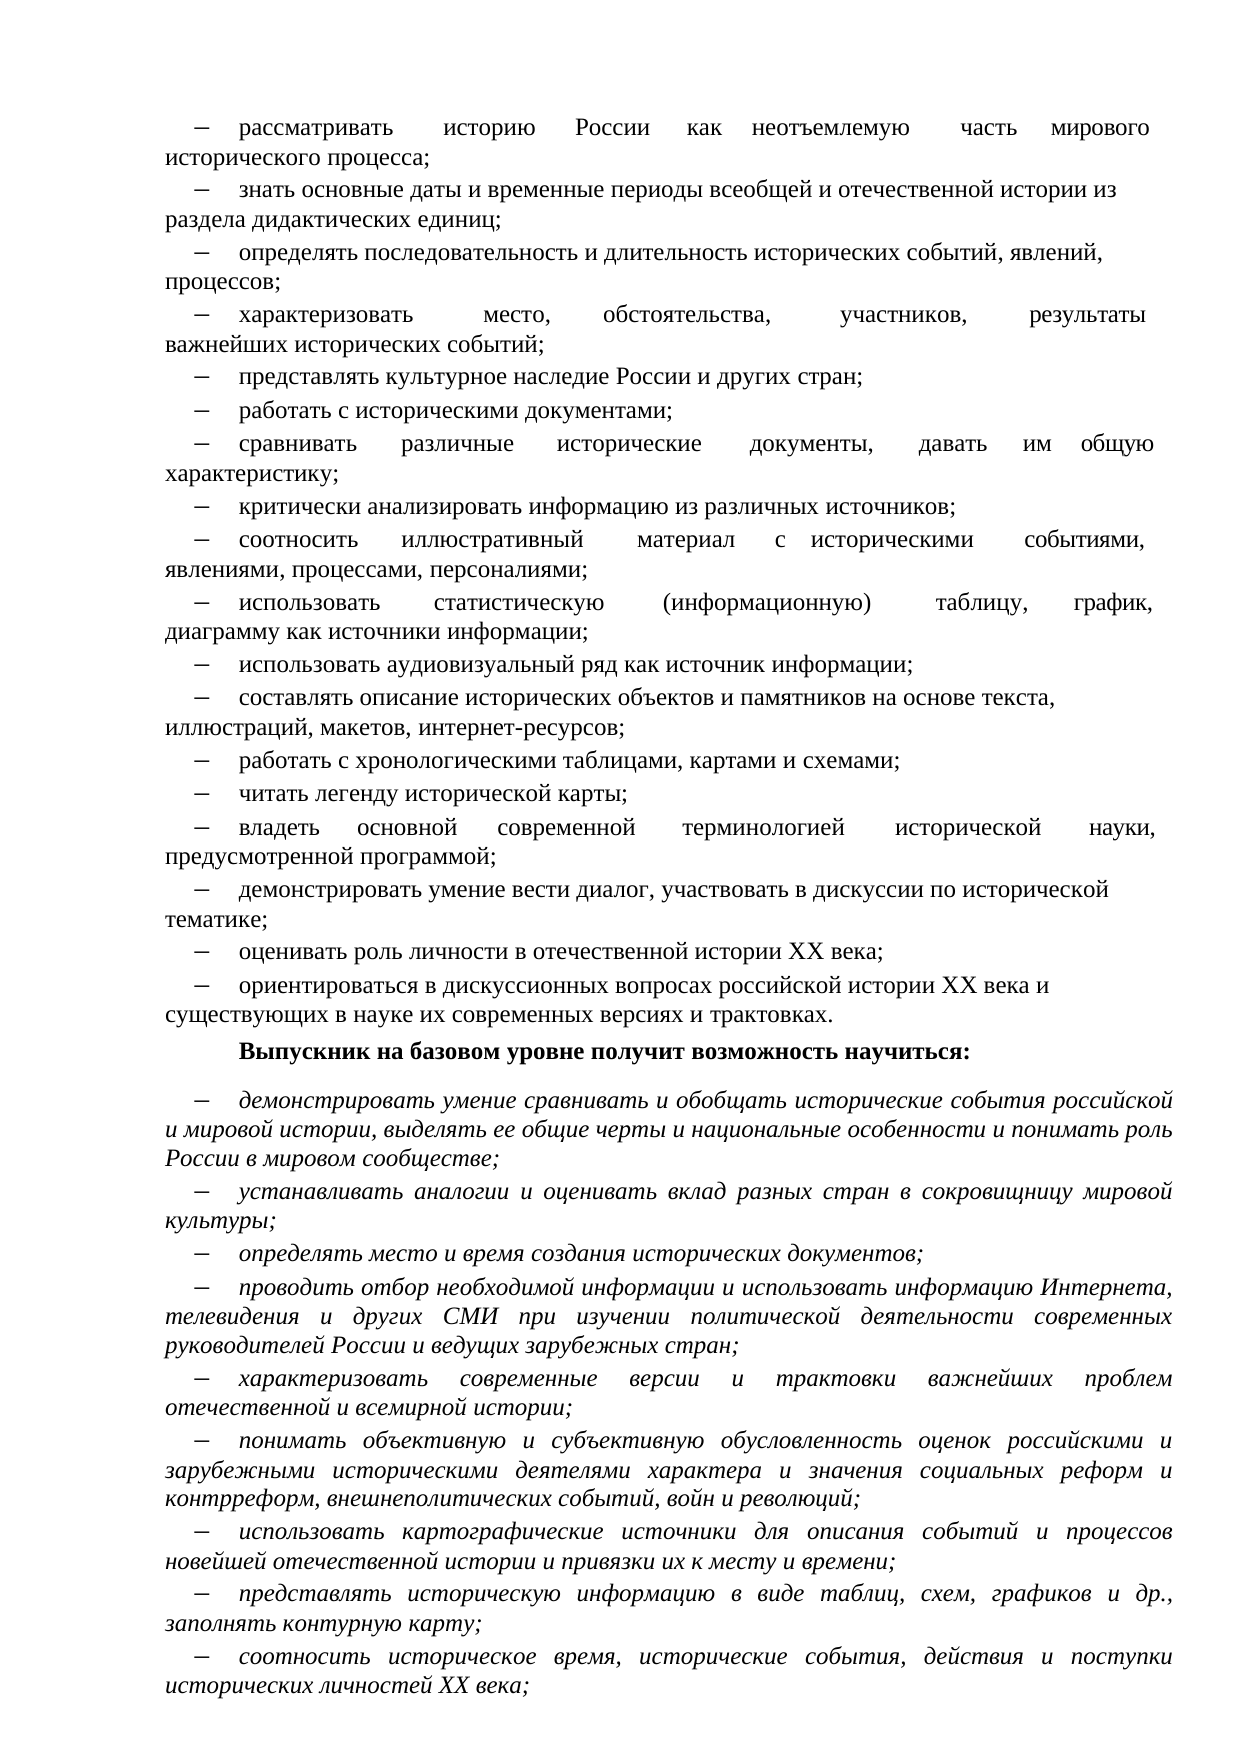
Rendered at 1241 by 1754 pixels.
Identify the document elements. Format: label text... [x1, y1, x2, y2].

list понимать объективную и субъективную обусловленность оценок российскими и зарубежными историческими деятелями характера и значения социальных реформ и контрреформ, внешнеполитических событий, войн и революций; [165, 1421, 1173, 1512]
list использовать статистическую (информационную) таблицу, график, диаграмму как источники информации; [165, 583, 1174, 645]
list работать с хронологическими таблицами, картами и схемами; [194, 741, 1198, 774]
list читать легенду исторической карты; [194, 774, 1198, 808]
list представлять культурное наследие России и других стран; [194, 357, 1198, 391]
list составлять описание исторических объектов и памятников на основе текста, иллюстраций, макетов, интернет-ресурсов; [165, 678, 1173, 741]
list характеризовать место, обстоятельства, участников, результаты важнейших исторических событий; [165, 295, 1173, 357]
list демонстрировать умение вести диалог, участвовать в дискуссии по исторической тематике; [165, 870, 1173, 932]
subtitle Выпускник на базовом уровне получит возможность научиться: [238, 1036, 1198, 1064]
list сравнивать различные исторические документы, давать им общую характеристику; [165, 424, 1173, 487]
list использовать аудиовизуальный ряд как источник информации; [194, 645, 1198, 678]
list демонстрировать умение сравнивать и обобщать исторические события российской и мировой истории, выделять ее общие черты и национальные особенности и понимать роль России в мировом сообществе; [165, 1081, 1173, 1172]
list знать основные даты и временные периоды всеобщей и отечественной истории из раздела дидактических единиц; [165, 171, 1173, 233]
list соотносить иллюстративный материал с историческими событиями, явлениями, процессами, персоналиями; [165, 520, 1173, 583]
list рассматривать историю России как неотъемлемую часть мирового исторического процесса; [165, 108, 1173, 171]
list определять место и время создания исторических документов; [194, 1234, 1198, 1268]
list оценивать роль личности в отечественной истории ХХ века; [194, 932, 1198, 966]
list устанавливать аналогии и оценивать вклад разных стран в сокровищницу мировой культуры; [165, 1172, 1173, 1234]
list проводить отбор необходимой информации и использовать информацию Интернета, телевидения и других СМИ при изучении политической деятельности современных руководителей России и ведущих зарубежных стран; [165, 1268, 1173, 1359]
list критически анализировать информацию из различных источников; [194, 487, 1198, 520]
list использовать картографические источники для описания событий и процессов новейшей отечественной истории и привязки их к месту и времени; [165, 1512, 1173, 1574]
list представлять историческую информацию в виде таблиц, схем, графиков и др., заполнять контурную карту; [165, 1574, 1173, 1637]
list владеть основной современной терминологией исторической науки, предусмотренной программой; [165, 808, 1174, 870]
list определять последовательность и длительность исторических событий, явлений, процессов; [165, 233, 1173, 295]
list характеризовать современные версии и трактовки важнейших проблем отечественной и всемирной истории; [165, 1359, 1173, 1421]
list работать с историческими документами; [194, 391, 1198, 424]
list соотносить историческое время, исторические события, действия и поступки исторических личностей ХХ века; [165, 1637, 1173, 1699]
list ориентироваться в дискуссионных вопросах российской истории ХХ века и существующих в науке их современных версиях и трактовках. [165, 966, 1173, 1028]
